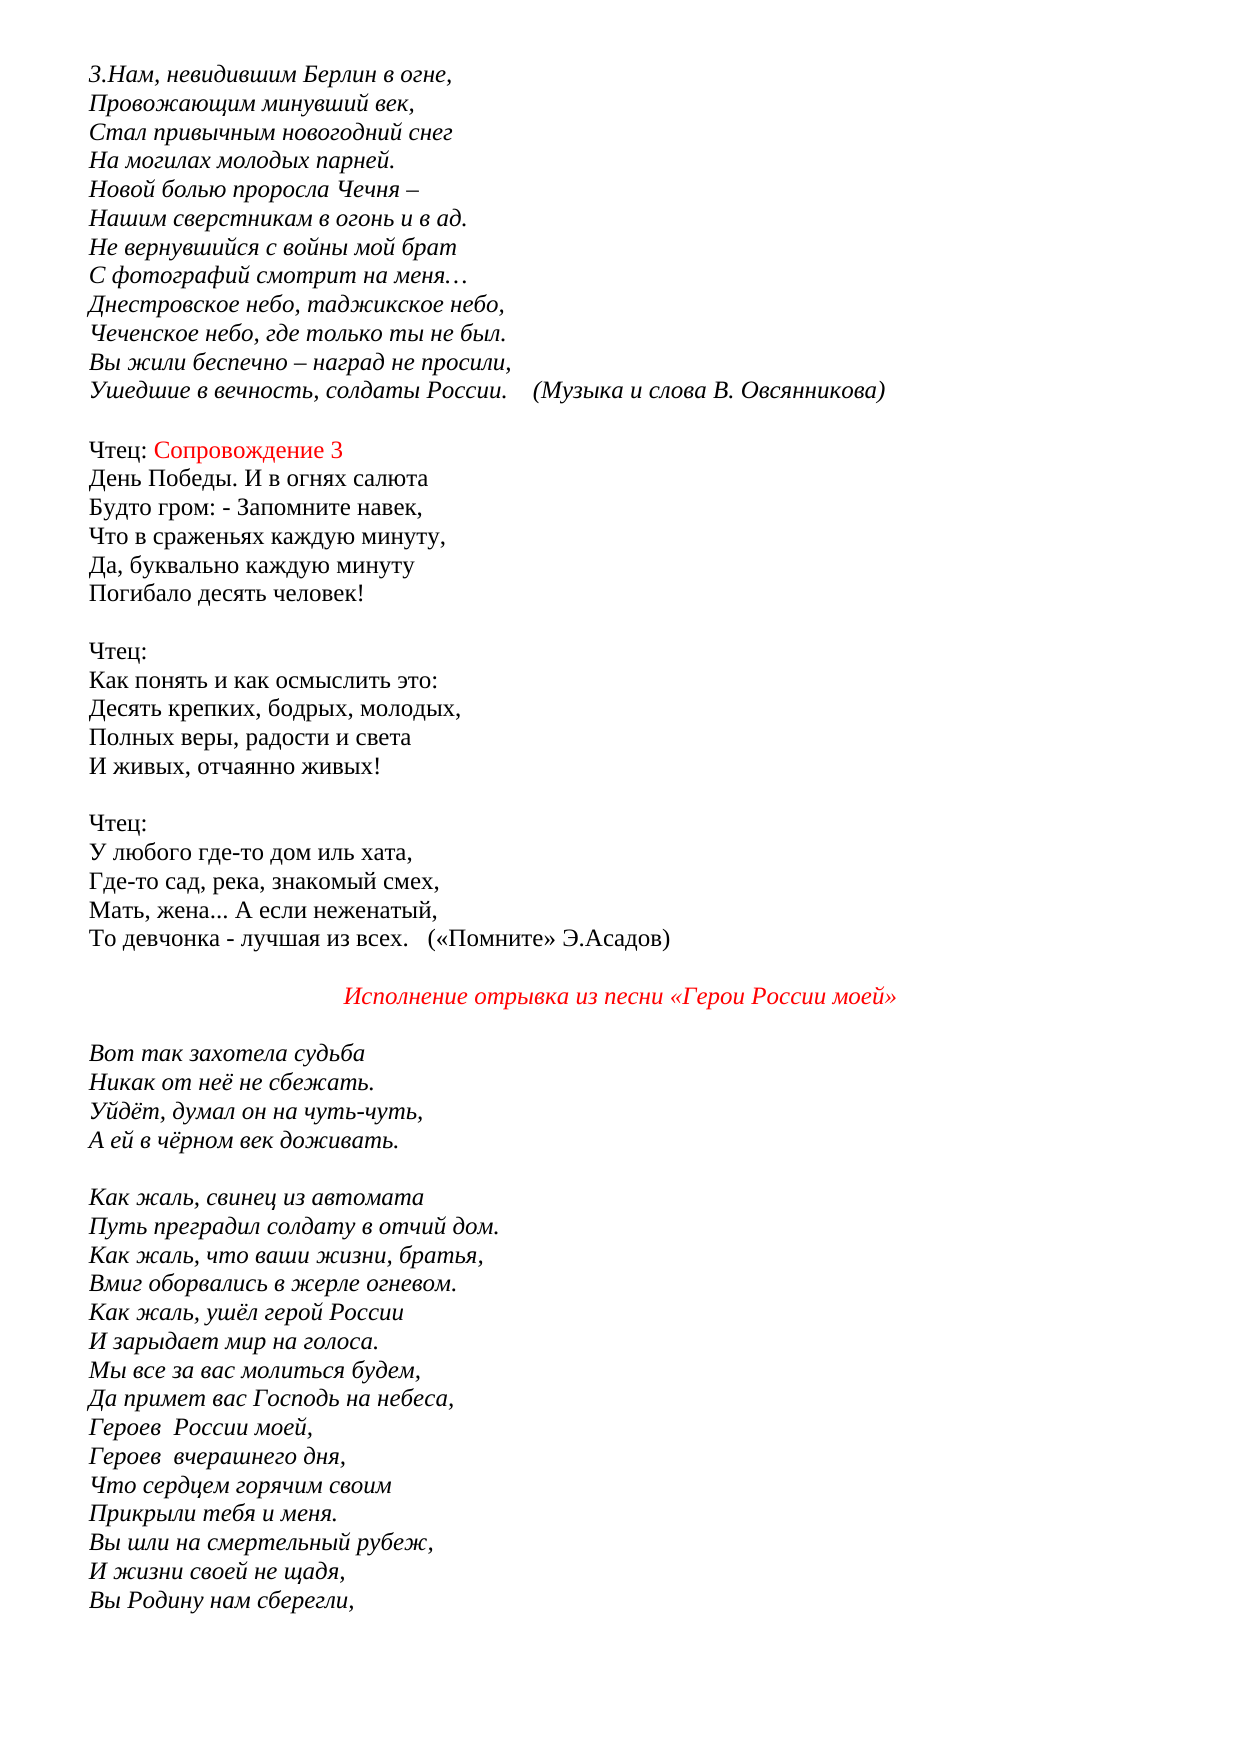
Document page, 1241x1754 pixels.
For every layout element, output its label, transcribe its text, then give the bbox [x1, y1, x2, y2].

text И зарыдает мир на голоса. [89, 1326, 1152, 1355]
text Что сердцем горячим своим [89, 1470, 1152, 1498]
text Путь преградил солдату в отчий дом. [89, 1211, 1152, 1240]
text Вот так захотела судьба [89, 1038, 1152, 1067]
text Как жаль, ушёл герой России [89, 1297, 1152, 1326]
text Уйдёт, думал он на чуть-чуть, [89, 1096, 1152, 1125]
text Прикрыли тебя и меня. [89, 1498, 1152, 1527]
text Героев вчерашнего дня, [89, 1441, 1152, 1470]
text Исполнение отрывка из песни «Герои России моей» [89, 981, 1152, 1010]
text Да примет вас Господь на небеса, [89, 1383, 1152, 1412]
text Где-то сад, река, знакомый смех, [89, 866, 1152, 895]
text 3.Нам, невидившим Берлин в огне, [89, 59, 1152, 88]
text Как понять и как осмыслить это: [89, 665, 1152, 693]
text Стал привычным новогодний снег [89, 117, 1152, 145]
text Как жаль, что ваши жизни, братья, [89, 1240, 1152, 1268]
text Полных веры, радости и света [89, 722, 1152, 751]
text Героев России моей, [89, 1412, 1152, 1441]
text Чтец: Сопровождение 3 [89, 435, 1152, 463]
text Вмиг оборвались в жерле огневом. [89, 1268, 1152, 1297]
text Чтец: [89, 636, 1152, 665]
text Новой болью проросла Чечня – [89, 174, 1152, 203]
text С фотографий смотрит на меня… [89, 260, 1152, 289]
text Мы все за вас молиться будем, [89, 1355, 1152, 1383]
text То девчонка - лучшая из всех. («Помните» Э.Асадов) [89, 923, 1152, 952]
text А ей в чёрном век доживать. [89, 1125, 1152, 1153]
text Ушедшие в вечность, солдаты России. (Музыка и слова В. Овсянникова) [89, 375, 1152, 404]
text Не вернувшийся с войны мой брат [89, 232, 1152, 260]
text У любого где-то дом иль хата, [89, 837, 1152, 866]
text Как жаль, свинец из автомата [89, 1182, 1152, 1211]
text День Победы. И в огнях салюта [89, 463, 1152, 492]
text И живых, отчаянно живых! [89, 751, 1152, 780]
text Вы Родину нам сберегли, [89, 1585, 1152, 1613]
text Что в сраженьях каждую минуту, [89, 521, 1152, 550]
text Будто гром: - Запомните навек, [89, 492, 1152, 521]
text Вы жили беспечно – наград не просили, [89, 347, 1152, 375]
text Мать, жена... А если неженатый, [89, 895, 1152, 923]
text Провожающим минувший век, [89, 88, 1152, 117]
text Нашим сверстникам в огонь и в ад. [89, 203, 1152, 232]
text Чеченское небо, где только ты не был. [89, 318, 1152, 347]
text Чтец: [89, 808, 1152, 837]
text Никак от неё не сбежать. [89, 1067, 1152, 1096]
text Да, буквально каждую минуту [89, 550, 1152, 578]
text Днестровское небо, таджикское небо, [89, 289, 1152, 318]
text И жизни своей не щадя, [89, 1556, 1152, 1585]
text На могилах молодых парней. [89, 145, 1152, 174]
text Погибало десять человек! [89, 578, 1152, 607]
text Вы шли на смертельный рубеж, [89, 1527, 1152, 1556]
text Десять крепких, бодрых, молодых, [89, 693, 1152, 722]
